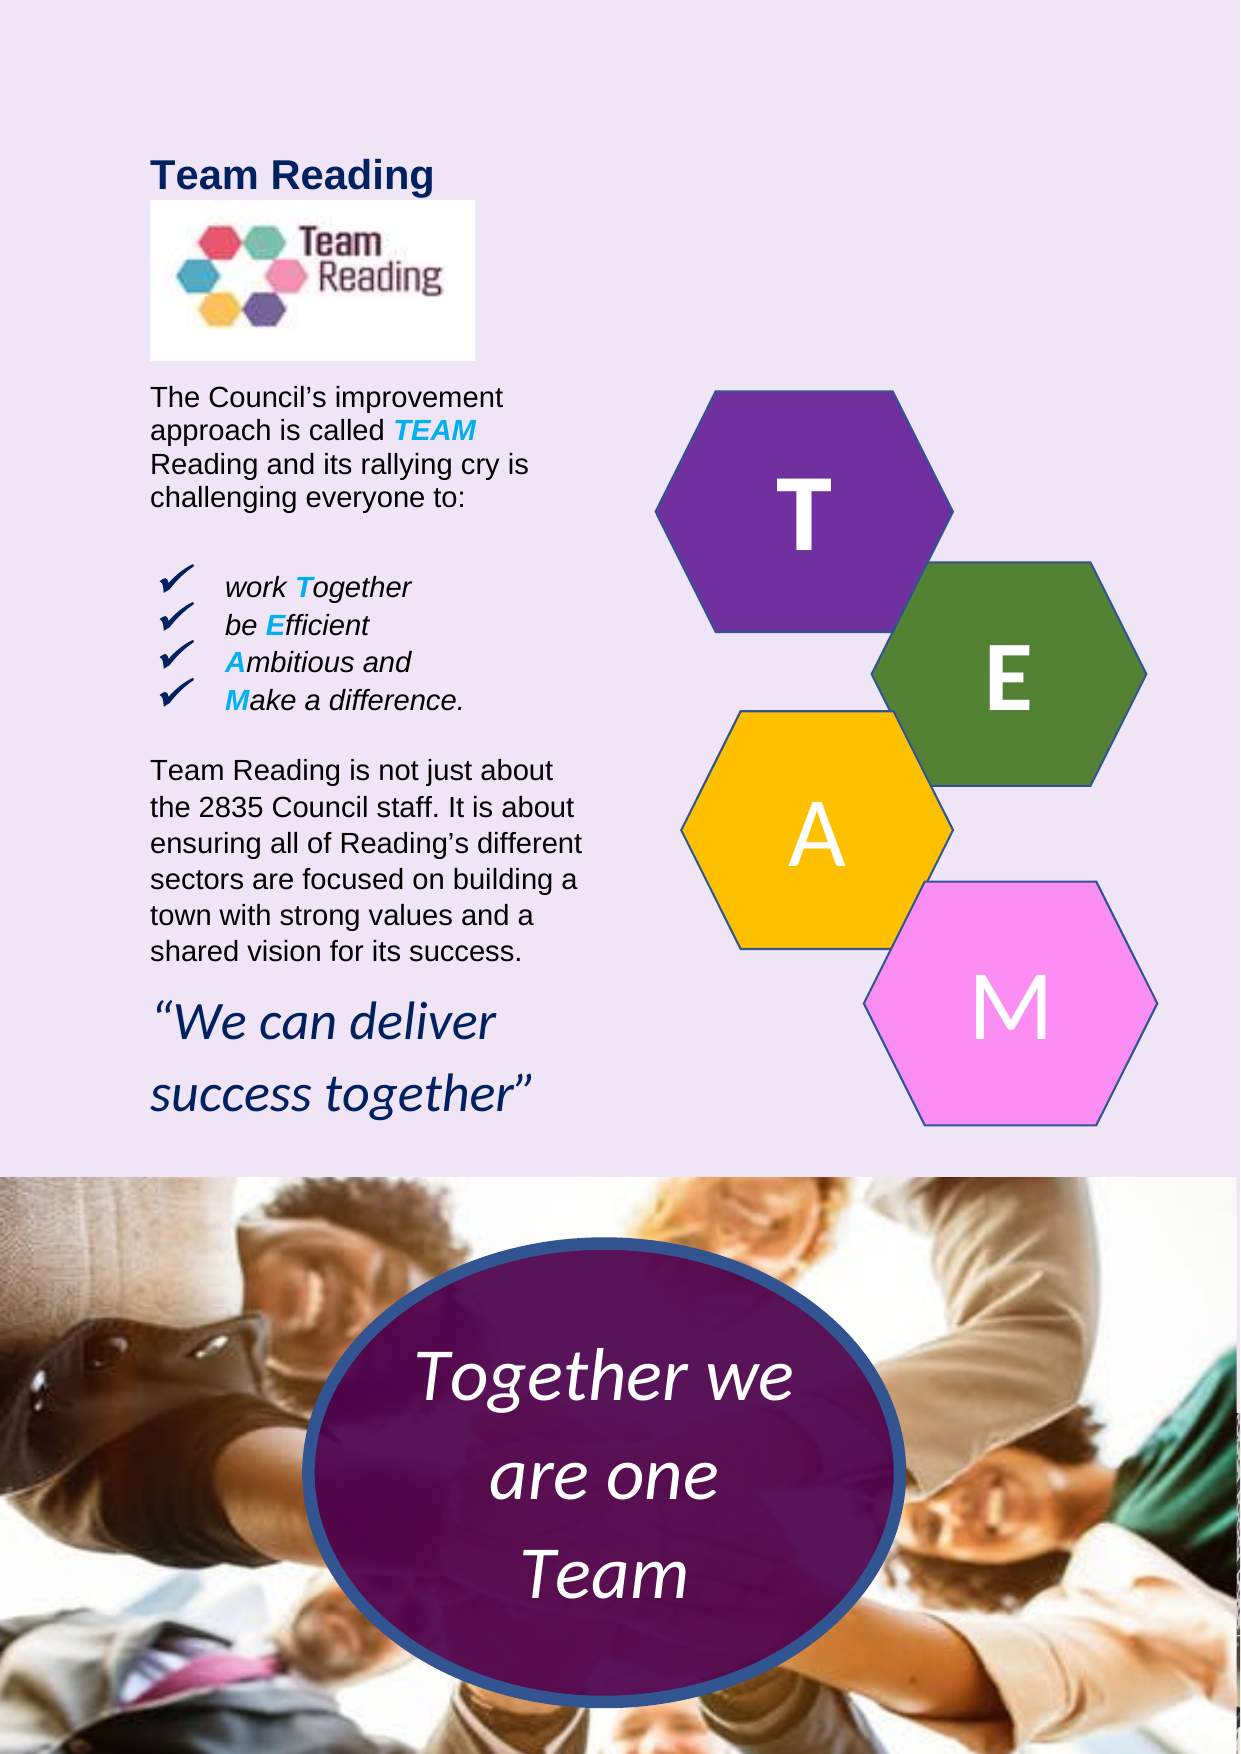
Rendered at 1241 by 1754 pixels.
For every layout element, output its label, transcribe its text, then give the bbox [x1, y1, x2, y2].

picture [150, 200, 476, 361]
text “We can deliver success together” [150, 987, 583, 1124]
text Team Reading is not just about the 2835 Council staff. It is about ensuring all of Reading’s different sectors are focused on building a town with strong values and a shared vision for its success. [150, 753, 583, 968]
list work Together [187, 568, 583, 606]
list be Efficient [187, 606, 583, 644]
text The Council’s improvement approach is called TEAM Reading and its rallying cry is challenging everyone to: [150, 380, 583, 514]
picture [0, 1177, 1241, 1754]
list Ambitious and [187, 644, 583, 682]
list Make a difference. [187, 682, 583, 720]
